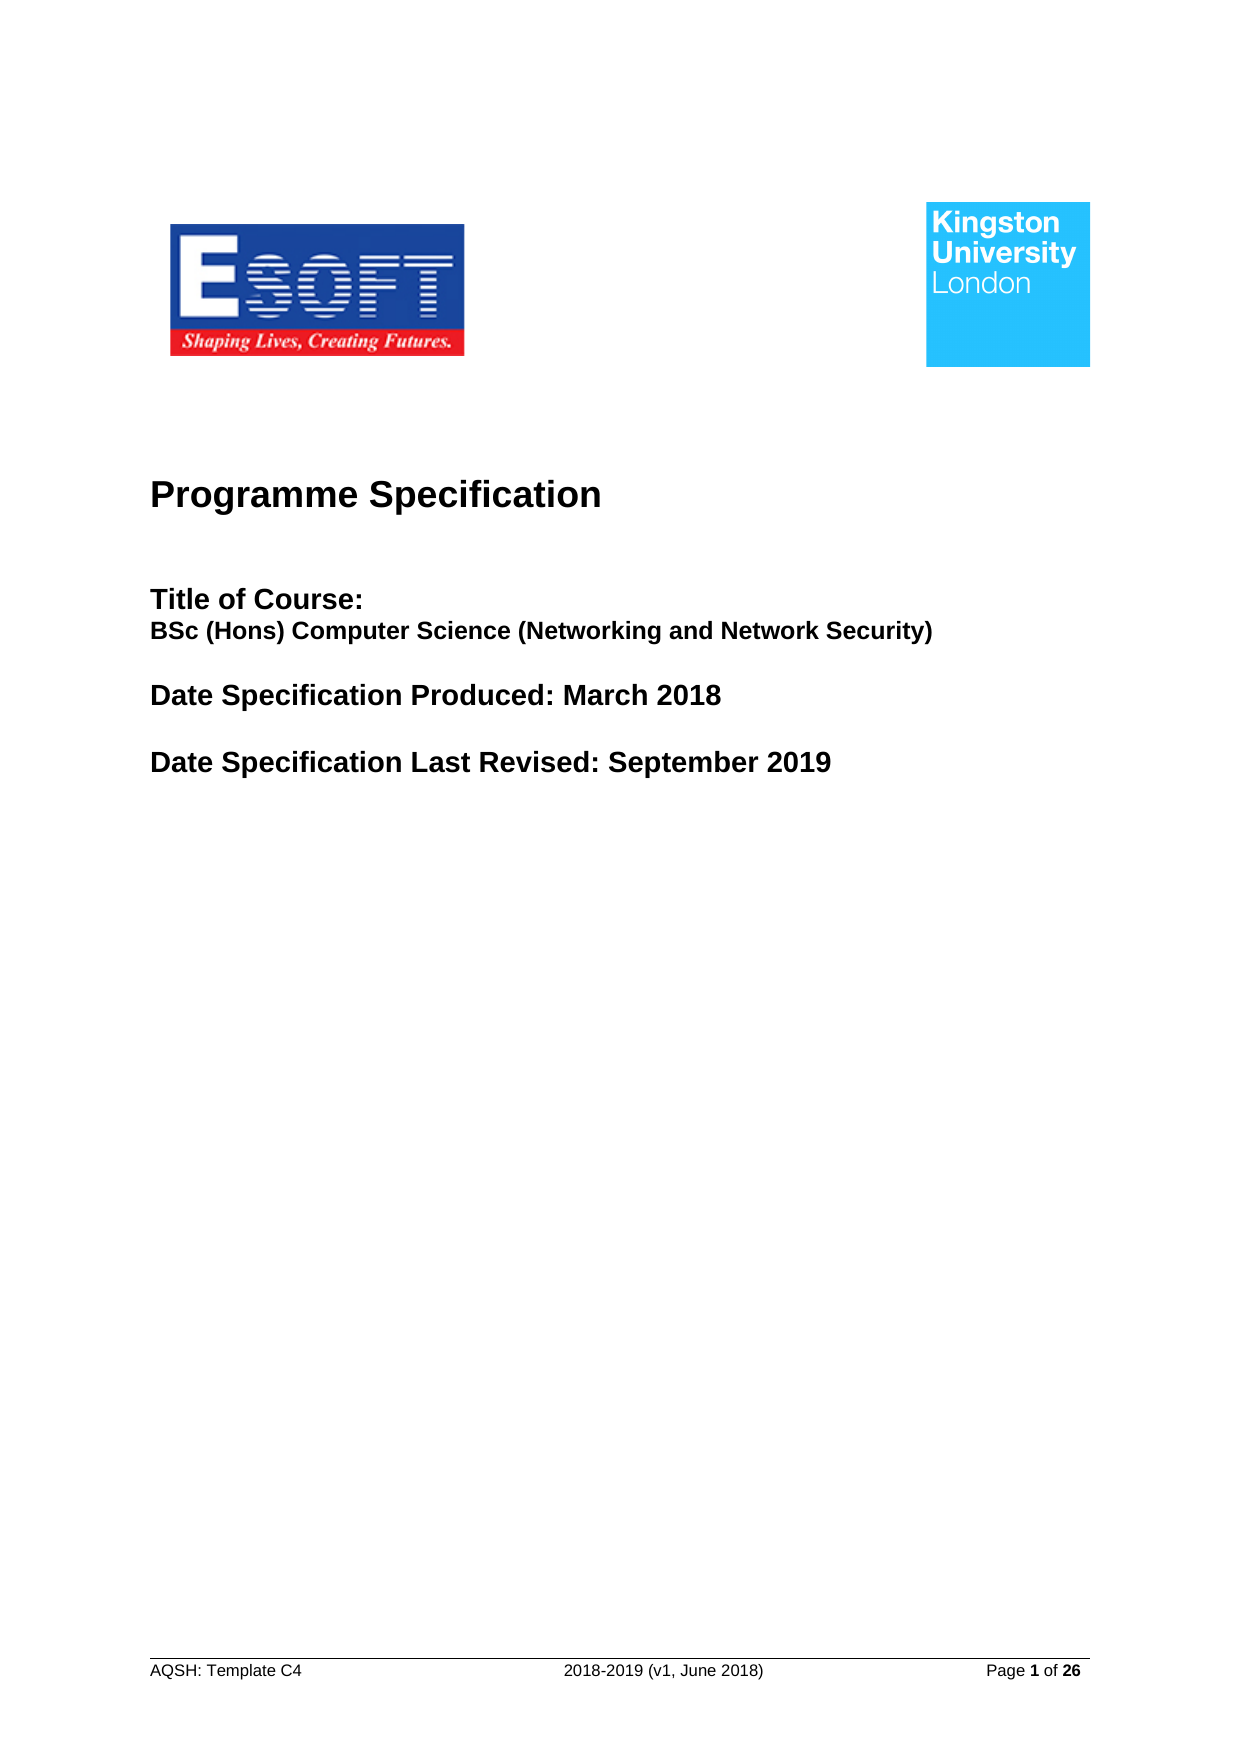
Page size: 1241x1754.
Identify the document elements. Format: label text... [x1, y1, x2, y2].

text Programme Specification [150, 472, 1090, 515]
text Date Specification Last Revised: September 2019 [150, 745, 1090, 779]
text Title of Course: [150, 582, 1090, 616]
text BSc (Hons) Computer Science (Networking and Network Security) [150, 616, 1090, 644]
picture [170, 224, 465, 356]
text Date Specification Produced: March 2018 [150, 678, 1090, 712]
picture [926, 202, 1091, 367]
